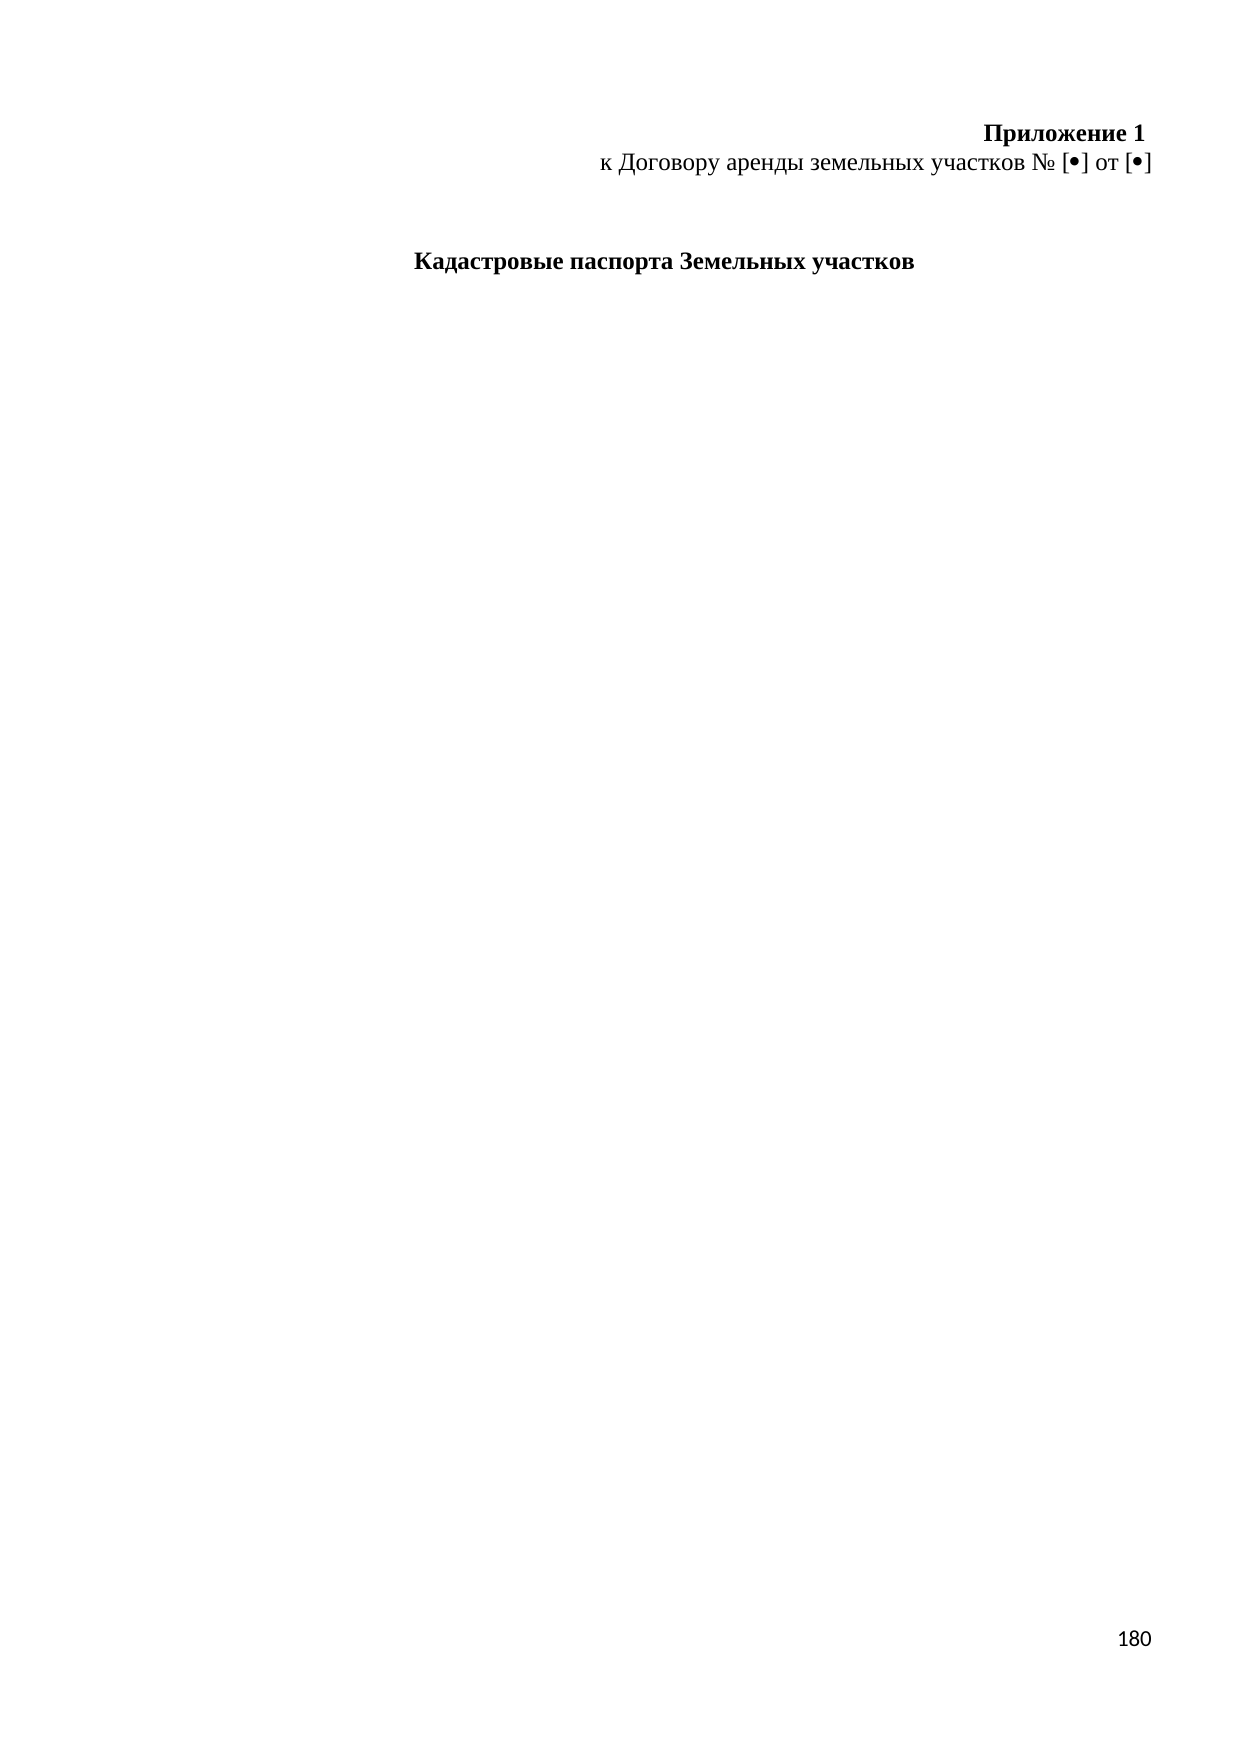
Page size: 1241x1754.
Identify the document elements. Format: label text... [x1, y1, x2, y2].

text Приложение 1 к Договору аренды земельных участков № [] от [] [177, 118, 1152, 176]
text Кадастровые паспорта Земельных участков [177, 246, 1152, 275]
